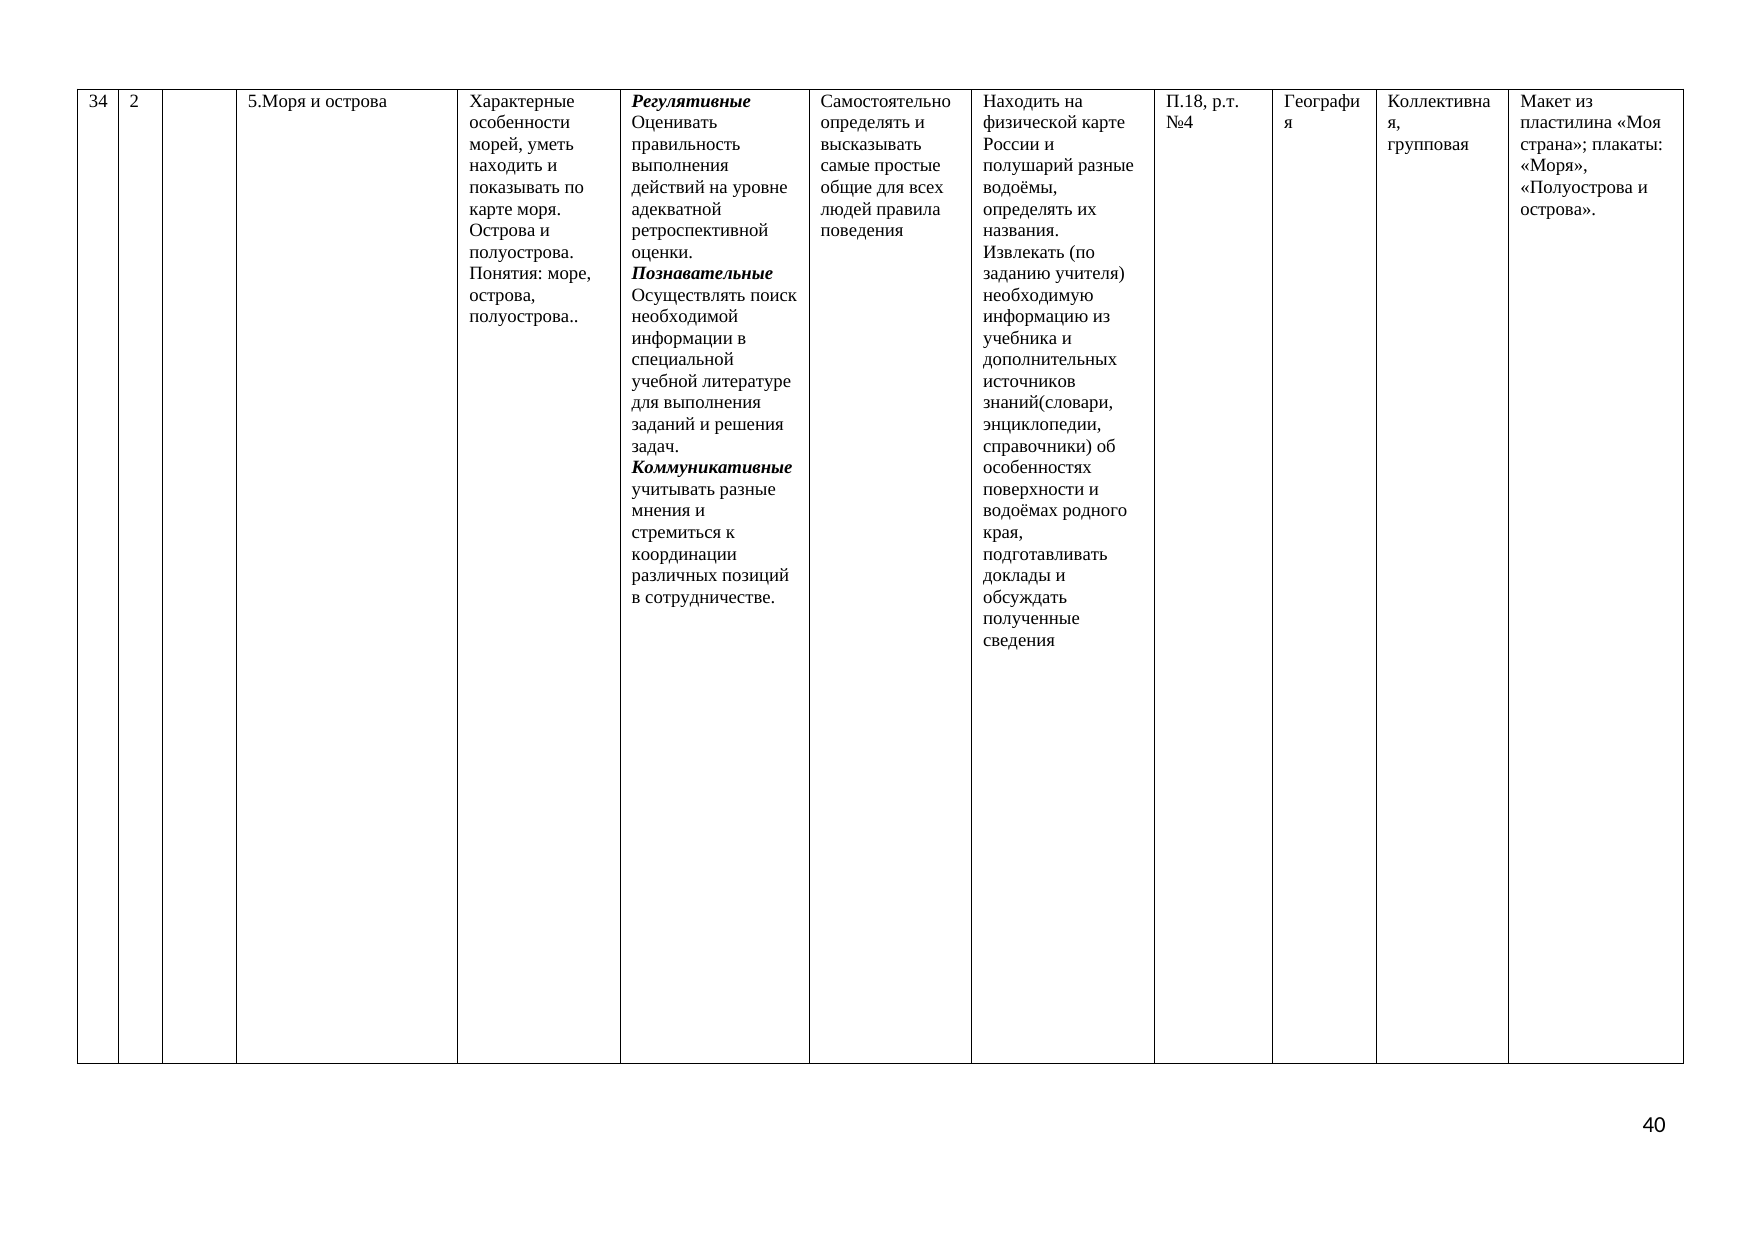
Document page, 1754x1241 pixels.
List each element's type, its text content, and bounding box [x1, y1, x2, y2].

table_cell География [1273, 90, 1376, 1063]
table_cell 5.Моря и острова [237, 90, 457, 1063]
table_cell Характерные особенности морей, уметь находить и показывать по карте моря. Острова и полуострова. Понятия: море, острова, полуострова.. [458, 90, 620, 1063]
table_cell Коллективная, групповая [1377, 90, 1508, 1063]
table_cell Макет из пластилина «Моя страна»; плакаты: «Моря», «Полуострова и острова». [1509, 90, 1683, 1063]
table_cell 34 [78, 90, 118, 1063]
table_cell Находить на физической карте России и полушарий разные водоёмы, определять их названия. Извлекать (по заданию учителя) необходимую информацию из учебника и дополнительных источников знаний(словари, энциклопедии, справочники) об особенностях поверхности и водоёмах родного края, подготавливать доклады и обсуждать полученные сведения [972, 90, 1154, 1063]
table_cell П.18, р.т. №4 [1155, 90, 1272, 1063]
table_cell Самостоятельно определять и высказывать самые простые общие для всех людей правила поведения [810, 90, 971, 1063]
table_cell 2 [119, 90, 162, 1063]
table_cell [621, 90, 809, 1063]
table_cell [163, 90, 236, 1063]
